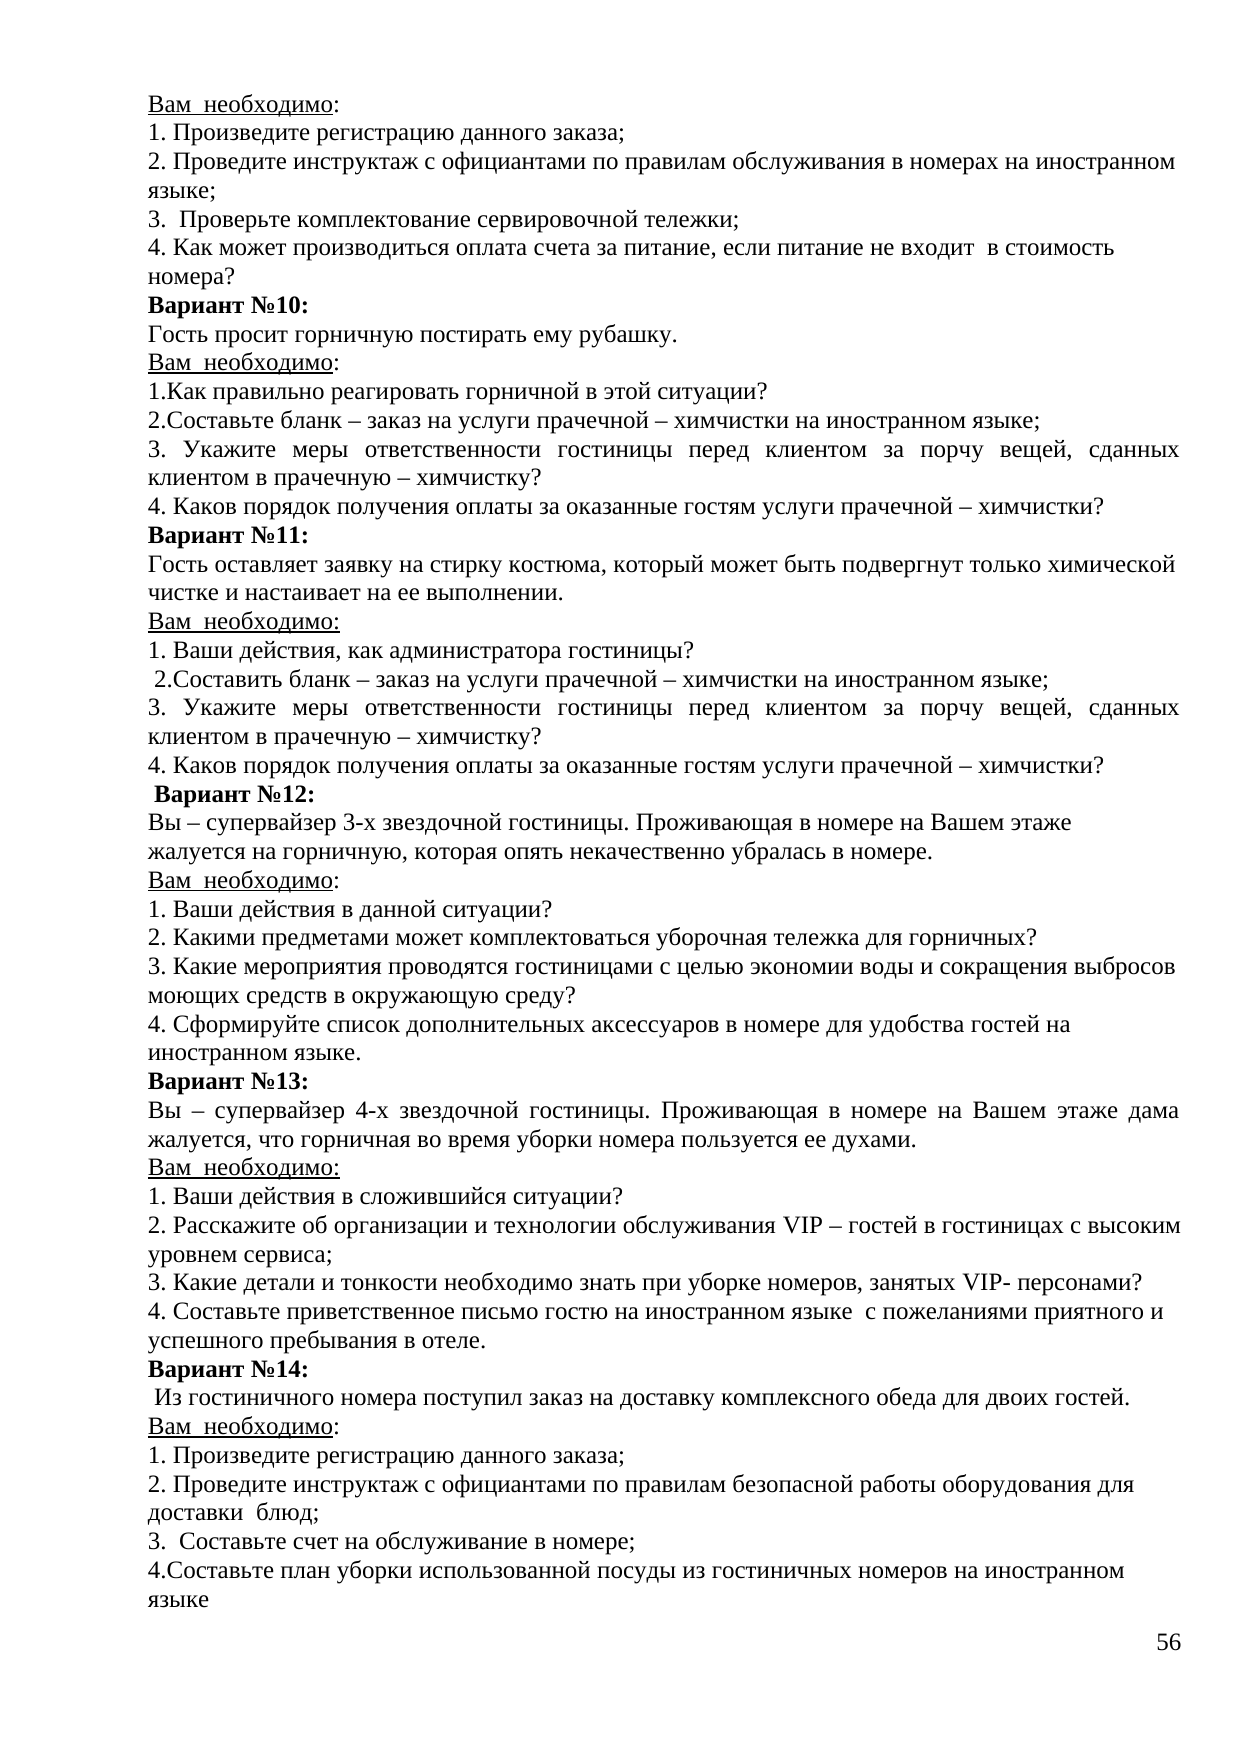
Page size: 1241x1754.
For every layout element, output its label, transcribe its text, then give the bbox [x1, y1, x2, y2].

text Вариант №11: [148, 520, 1181, 549]
text 3. Укажите меры ответственности гостиницы перед клиентом за порчу вещей, сданных клиентом в прачечную – химчистку? [148, 692, 1181, 750]
text 1. Произведите регистрацию данного заказа; [148, 117, 1181, 146]
text Гость просит горничную постирать ему рубашку. [148, 319, 1181, 347]
text Вам необходимо: [148, 1411, 1181, 1440]
text 4. Как может производиться оплата счета за питание, если питание не входит в стоимость номера? [148, 232, 1181, 290]
text 3. Укажите меры ответственности гостиницы перед клиентом за порчу вещей, сданных клиентом в прачечную – химчистку? [148, 434, 1181, 491]
text 4. Составьте приветственное письмо гостю на иностранном языке с пожеланиями приятного и успешного пребывания в отеле. [148, 1296, 1181, 1354]
text Вам необходимо: [148, 347, 1181, 376]
text Вариант №12: [148, 779, 1181, 807]
text 1. Ваши действия в сложившийся ситуации? [148, 1181, 1181, 1210]
text Вам необходимо: [148, 606, 1181, 635]
text Вам необходимо: [148, 89, 1181, 117]
text 3. Какие мероприятия проводятся гостиницами с целью экономии воды и сокращения выбросов моющих средств в окружающую среду? [148, 951, 1181, 1009]
text 2.Составить бланк – заказ на услуги прачечной – химчистки на иностранном языке; [148, 664, 1181, 692]
text Вариант №10: [148, 290, 1181, 319]
text Вариант №14: [148, 1354, 1181, 1382]
text 2. Проведите инструктаж с официантами по правилам обслуживания в номерах на иностранном языке; 3. Проверьте комплектование сервировочной тележки; [148, 146, 1181, 232]
text 1. Произведите регистрацию данного заказа; [148, 1440, 1181, 1469]
text Вам необходимо: [148, 865, 1181, 894]
text Вы – супервайзер 4-х звездочной гостиницы. Проживающая в номере на Вашем этаже дама жалуется, что горничная во время уборки номера пользуется ее духами. [148, 1095, 1181, 1152]
text 4. Каков порядок получения оплаты за оказанные гостям услуги прачечной – химчистки? [148, 491, 1181, 520]
text 4. Сформируйте список дополнительных аксессуаров в номере для удобства гостей на иностранном языке. [148, 1009, 1181, 1066]
text Из гостиничного номера поступил заказ на доставку комплексного обеда для двоих гостей. [148, 1382, 1181, 1411]
text Вы – супервайзер 3-х звездочной гостиницы. Проживающая в номере на Вашем этаже жалуется на горничную, которая опять некачественно убралась в номере. [148, 807, 1181, 865]
text 3. Какие детали и тонкости необходимо знать при уборке номеров, занятых VIP- персонами? [148, 1267, 1181, 1296]
text Гость оставляет заявку на стирку костюма, который может быть подвергнут только химической чистке и настаивает на ее выполнении. [148, 549, 1181, 606]
text 1.Как правильно реагировать горничной в этой ситуации? [148, 376, 1181, 405]
text 2. Проведите инструктаж с официантами по правилам безопасной работы оборудования для доставки блюд; 3. Составьте счет на обслуживание в номере; [148, 1469, 1181, 1555]
text 1. Ваши действия в данной ситуации? [148, 894, 1181, 922]
text 2.Составьте бланк – заказ на услуги прачечной – химчистки на иностранном языке; [148, 405, 1181, 434]
text 2. Расскажите об организации и технологии обслуживания VIP – гостей в гостиницах с высоким уровнем сервиса; [148, 1210, 1181, 1267]
text 2. Какими предметами может комплектоваться уборочная тележка для горничных? [148, 922, 1181, 951]
text Вариант №13: [148, 1066, 1181, 1095]
text 1. Ваши действия, как администратора гостиницы? [148, 635, 1181, 664]
text Вам необходимо: [148, 1152, 1181, 1181]
text 4.Составьте план уборки использованной посуды из гостиничных номеров на иностранном языке [148, 1555, 1181, 1612]
text 4. Каков порядок получения оплаты за оказанные гостям услуги прачечной – химчистки? [148, 750, 1181, 779]
